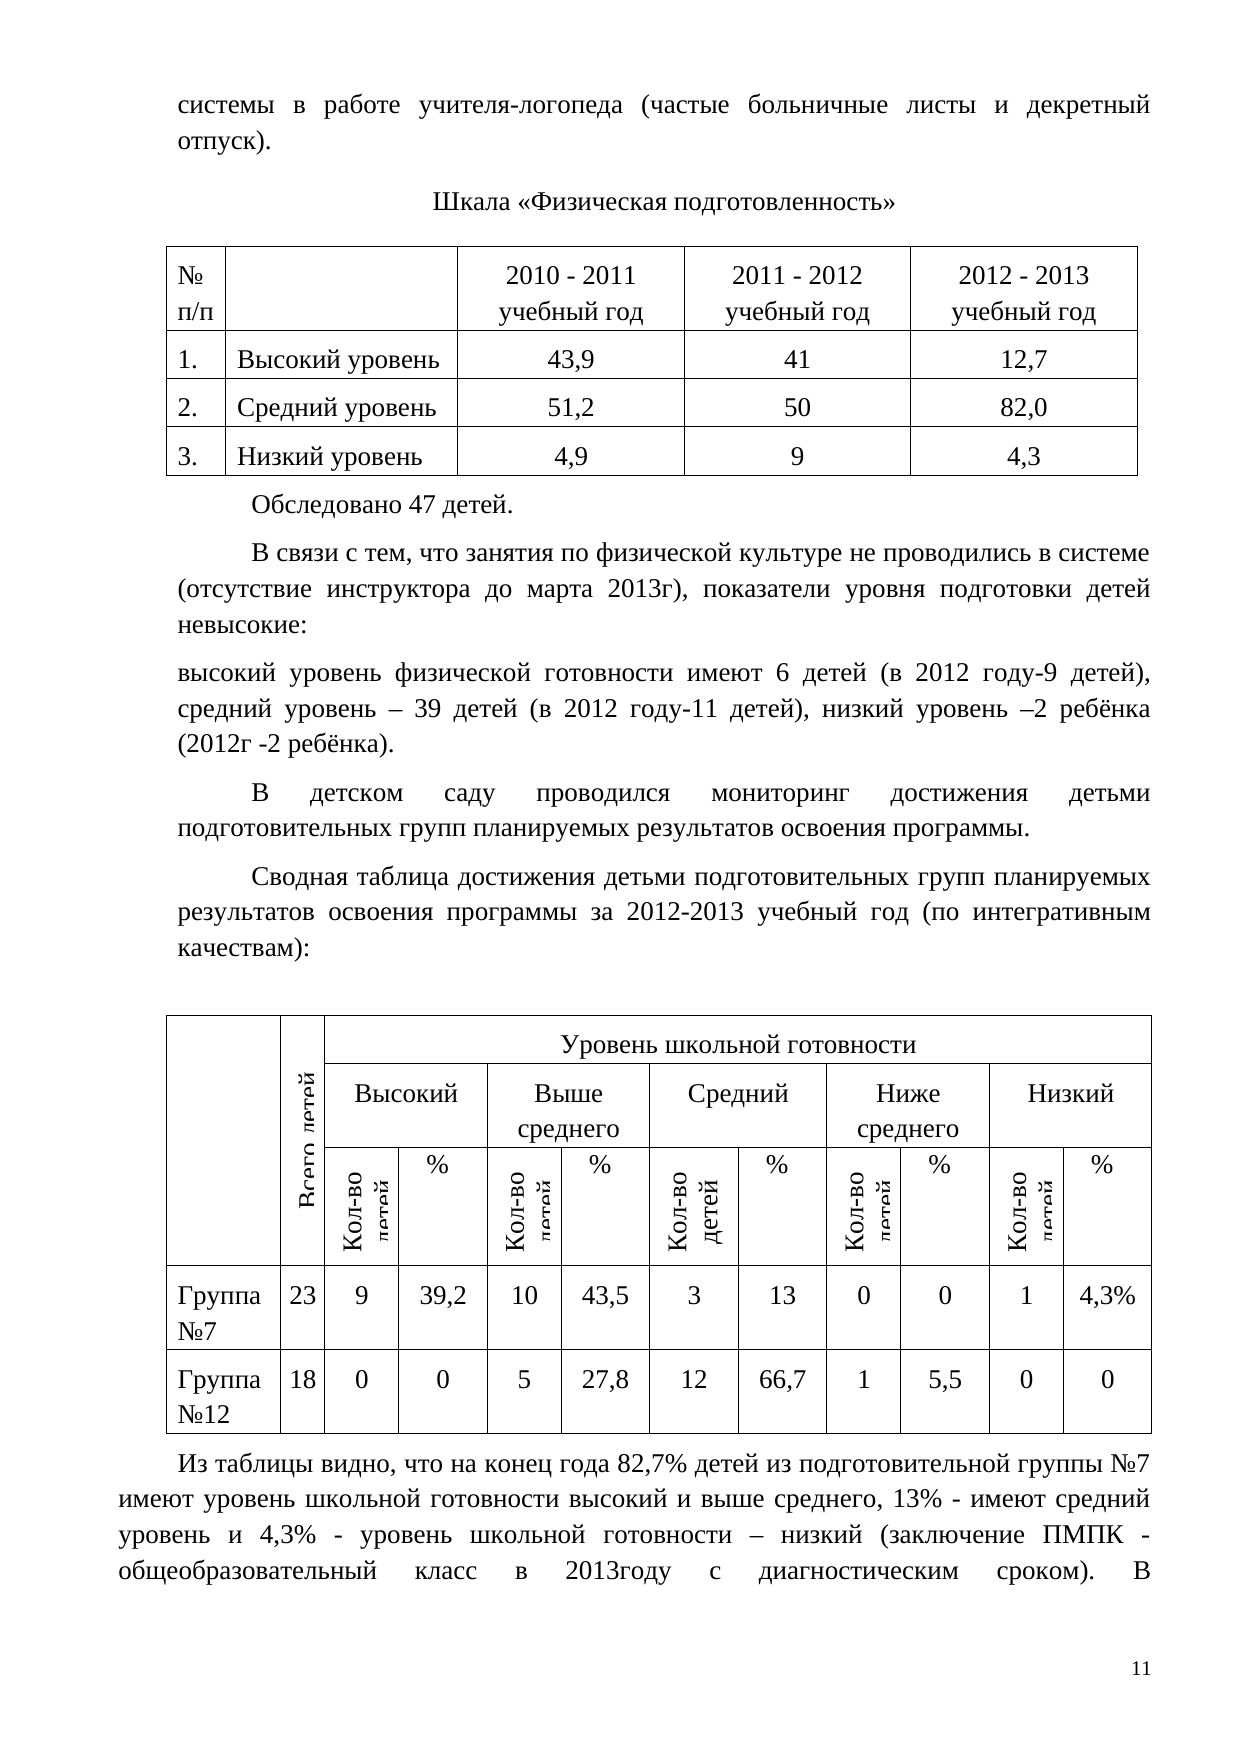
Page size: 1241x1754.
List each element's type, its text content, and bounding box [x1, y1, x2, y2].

table_cell Средний [650, 1064, 826, 1147]
table_header 2010 - 2011 учебный год [458, 247, 684, 330]
table_cell 66,7 [739, 1350, 826, 1433]
table_cell Высокий уровень [226, 331, 457, 378]
table_header Всего детей [281, 1016, 324, 1265]
text Сводная таблица достижения детьми подготовительных групп планируемых результатов освоения программы за 2012-2013 учебный год (по интегративным качествам): [177, 859, 1152, 962]
table_cell 0 [399, 1350, 487, 1433]
table_cell 0 [901, 1266, 989, 1349]
table_cell Группа №7 [167, 1266, 280, 1349]
table_cell 50 [685, 379, 910, 426]
table_cell 82,0 [911, 379, 1137, 426]
table_cell Низкий [990, 1064, 1151, 1147]
table_cell 4,3% [1064, 1266, 1151, 1349]
table_header [167, 1016, 280, 1265]
table_cell 0 [1064, 1350, 1151, 1433]
table_header № п/п [167, 247, 225, 330]
table_cell Низкий уровень [226, 427, 457, 474]
table_cell Кол-во детей [325, 1148, 398, 1265]
text Обследовано 47 детей. [177, 488, 1152, 519]
table_cell 43,5 [562, 1266, 649, 1349]
table_cell % [901, 1148, 989, 1265]
table_cell Кол-во детей [650, 1148, 738, 1265]
table_cell 1 [990, 1266, 1063, 1349]
table_cell 10 [488, 1266, 561, 1349]
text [177, 89, 1152, 156]
table_cell 0 [325, 1350, 398, 1433]
table_header [226, 247, 457, 330]
table_cell 27,8 [562, 1350, 649, 1433]
table_cell 0 [827, 1266, 900, 1349]
text В связи с тем, что занятия по физической культуре не проводились в системе (отсутствие инструктора до марта 2013г), показатели уровня подготовки детей невысокие: [177, 536, 1152, 639]
table_cell 23 [281, 1266, 324, 1349]
table_cell 2. [167, 379, 225, 426]
table_cell % [1064, 1148, 1151, 1265]
table_cell 3. [167, 427, 225, 474]
table_cell Высокий [325, 1064, 487, 1147]
table_header Уровень школьной готовности [325, 1016, 1151, 1063]
table_cell 41 [685, 331, 910, 378]
table_cell 9 [325, 1266, 398, 1349]
table_cell 3 [650, 1266, 738, 1349]
table_cell 9 [685, 427, 910, 474]
table_cell 39,2 [399, 1266, 487, 1349]
table_cell Ниже среднего [827, 1064, 989, 1147]
table_cell 5 [488, 1350, 561, 1433]
table_cell 1 [827, 1350, 900, 1433]
text Шкала «Физическая подготовленность» [177, 185, 1152, 216]
table_cell 0 [990, 1350, 1063, 1433]
table_header 2012 - 2013 учебный год [911, 247, 1137, 330]
table_cell 51,2 [458, 379, 684, 426]
table_cell 4,3 [911, 427, 1137, 474]
list высокий уровень физической готовности имеют 6 детей (в 2012 году-9 детей), средний уровень – 39 детей (в 2012 году-11 детей), низкий уровень –2 ребёнка (2012г -2 ребёнка). [177, 656, 1152, 758]
table_cell Кол-во детей [488, 1148, 561, 1265]
table_cell % [399, 1148, 487, 1265]
table_cell 18 [281, 1350, 324, 1433]
table_cell % [562, 1148, 649, 1265]
text В детском саду проводился мониторинг достижения детьми подготовительных групп планируемых результатов освоения программы. [177, 776, 1152, 842]
table_cell Кол-во детей [990, 1148, 1063, 1265]
table_cell Группа №12 [167, 1350, 280, 1433]
table_cell 4,9 [458, 427, 684, 474]
table_cell 12,7 [911, 331, 1137, 378]
table_cell Кол-во детей [827, 1148, 900, 1265]
table_cell % [739, 1148, 826, 1265]
table_cell Выше среднего [488, 1064, 649, 1147]
table_header 2011 - 2012 учебный год [685, 247, 910, 330]
table_cell 13 [739, 1266, 826, 1349]
table_cell 1. [167, 331, 225, 378]
table_cell Средний уровень [226, 379, 457, 426]
table_cell 43,9 [458, 331, 684, 378]
table_cell 12 [650, 1350, 738, 1433]
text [118, 1447, 1152, 1585]
table_cell 5,5 [901, 1350, 989, 1433]
